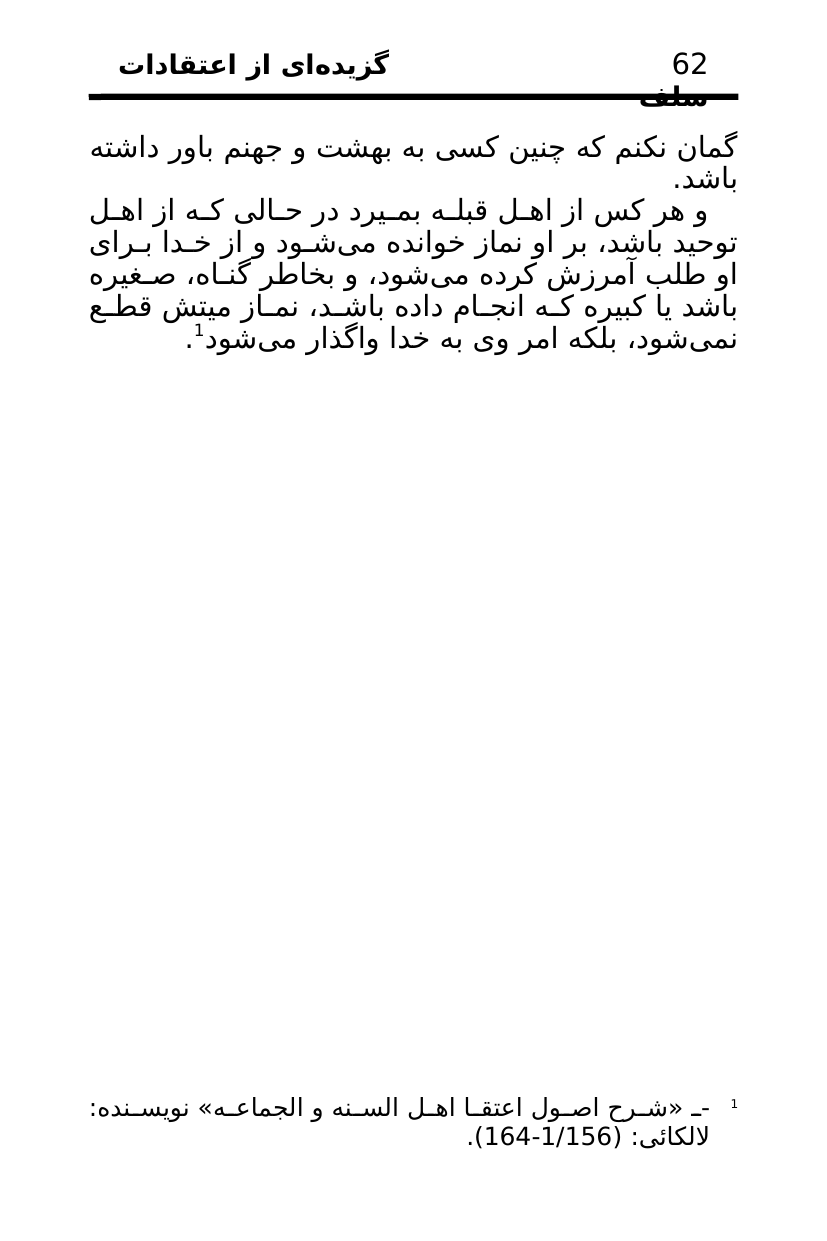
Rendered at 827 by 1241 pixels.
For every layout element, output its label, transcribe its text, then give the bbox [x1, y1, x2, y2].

text و هر کس از اهل قبله بمیرد در حالی که از اهل توحید باشد، بر او نماز خوانده می‌شود و از خدا برای او طلب آمرزش کرده می‌شود، و بخاطر گناه، صغیره باشد یا کبیره که انجام داده باشد، نماز میتش قطع نمی‌شود، بلکه امر وی به خدا واگذار می‌شود. [89, 195, 738, 355]
text بهشت و دوزخ خلق شده‌اند و هم اکنون موجودند، همانگونه که از پیامبر ص نقل شده و هر کس بگوید خلق نشده‌اند! خدا و رسول را تکذیب نموده است و گمان نکنم که چنین کسی به بهشت و جهنم باور داشته باشد. [89, 132, 738, 195]
